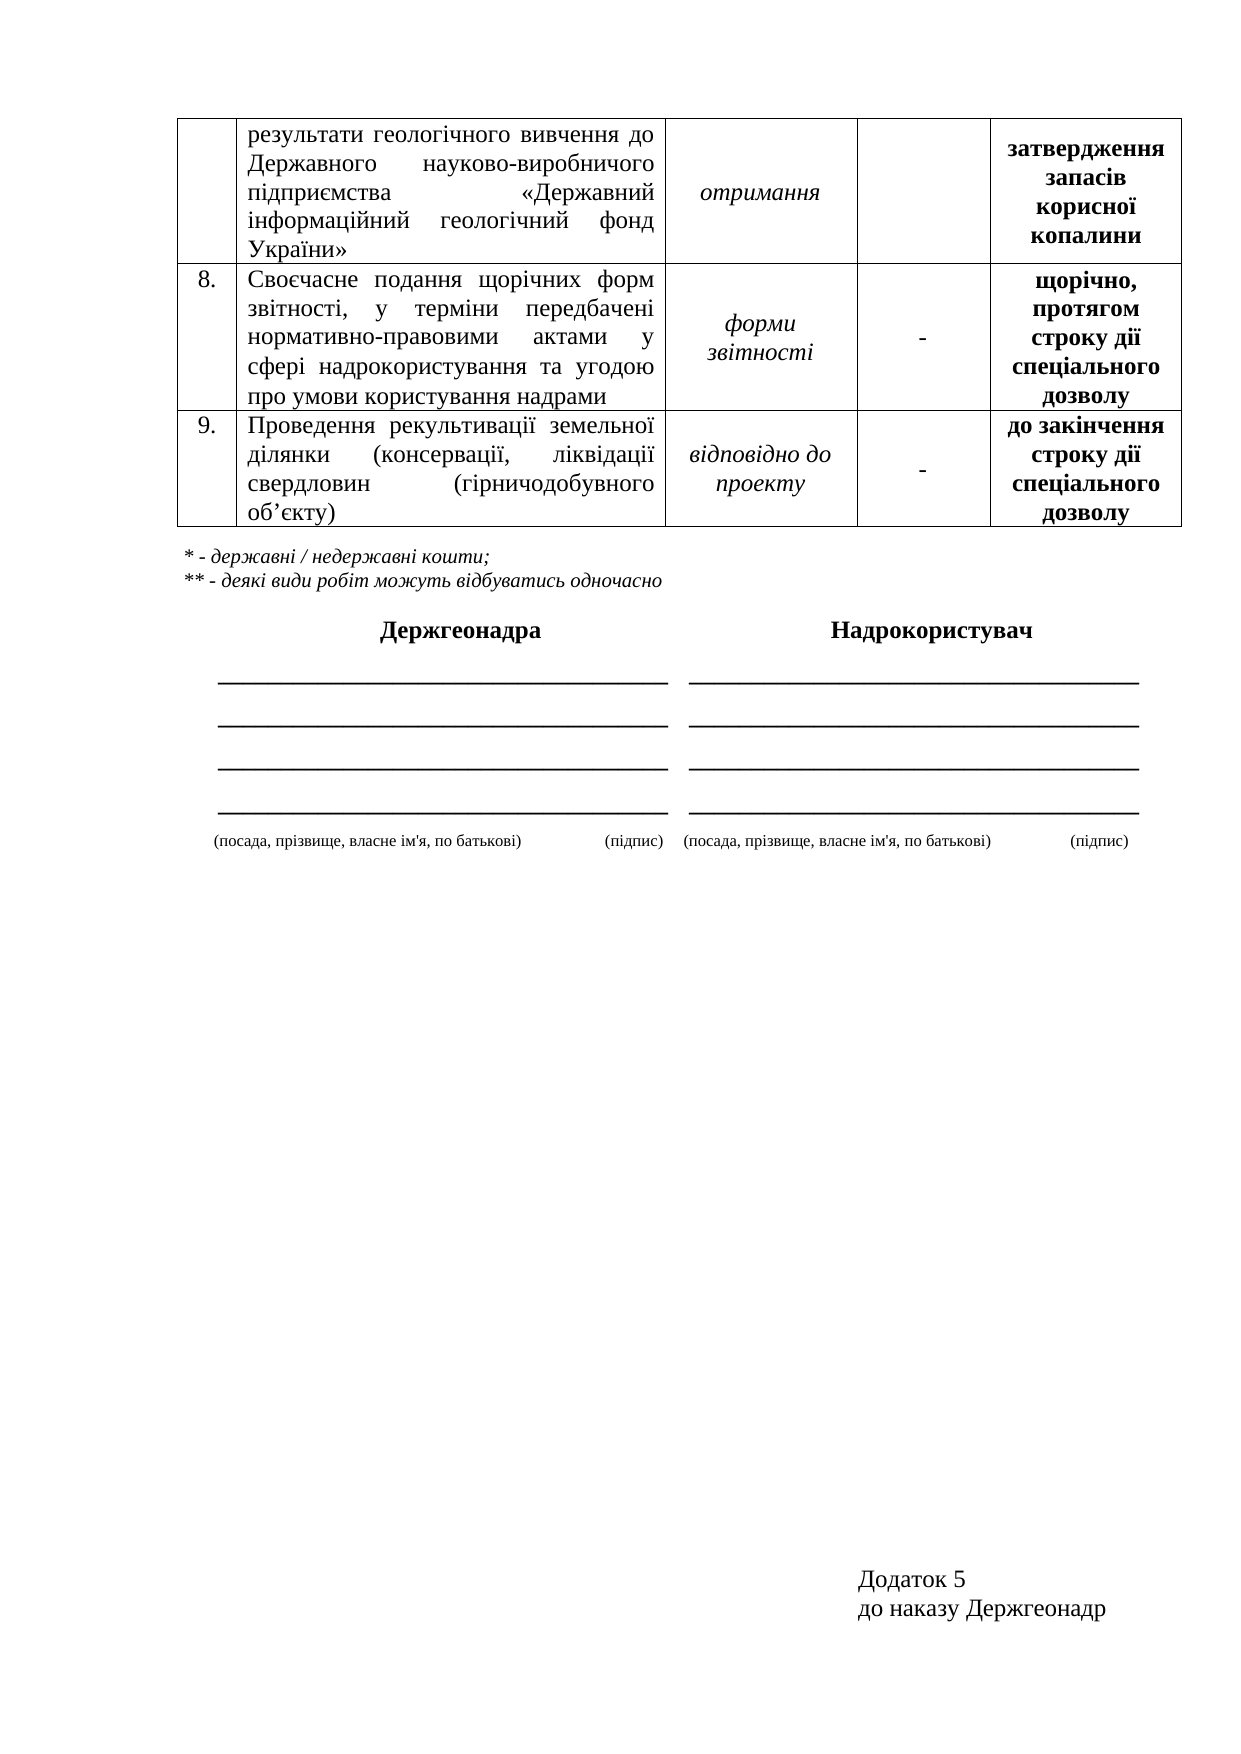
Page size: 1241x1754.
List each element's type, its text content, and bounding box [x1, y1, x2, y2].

table_cell до закінчення строку дії спеціального дозволу [991, 411, 1181, 526]
table_header Держгеонадра ________________________________________________________________________________________________________________________________________________ (посада, прізвище, власне ім'я, по батькові) (підпис) [208, 610, 678, 868]
table_cell - [858, 119, 990, 263]
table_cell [237, 119, 665, 263]
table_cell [991, 119, 1181, 263]
table_cell щорічно, протягом строку дії спеціального дозволу [991, 264, 1181, 409]
table_cell 7. [178, 119, 236, 263]
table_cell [666, 119, 857, 263]
table_cell Своєчасне подання щорічних форм звітності, у терміни передбачені нормативно-правовими актами у сфері надрокористування та угодою про умови користування надрами [237, 264, 665, 409]
table_header * - державні / недержавні кошти; ** - деякі види робіт можуть відбуватись одночасно [177, 538, 1111, 598]
table_cell відповідно до проекту [666, 411, 857, 526]
table_cell - [858, 411, 990, 526]
table_cell 9. [178, 411, 236, 526]
table_cell форми звітності [666, 264, 857, 409]
table_cell Проведення рекультивації земельної ділянки (консервації, ліквідації свердловин (гірничодобувного об’єкту) [237, 411, 665, 526]
table_header Надрокористувач ________________________________________________________________________________________________________________________________________________ (посада, прізвище, власне ім'я, по батькові) (підпис) [678, 610, 1150, 868]
table_cell - [858, 264, 990, 409]
table_cell 8. [178, 264, 236, 409]
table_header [847, 1564, 1181, 1622]
